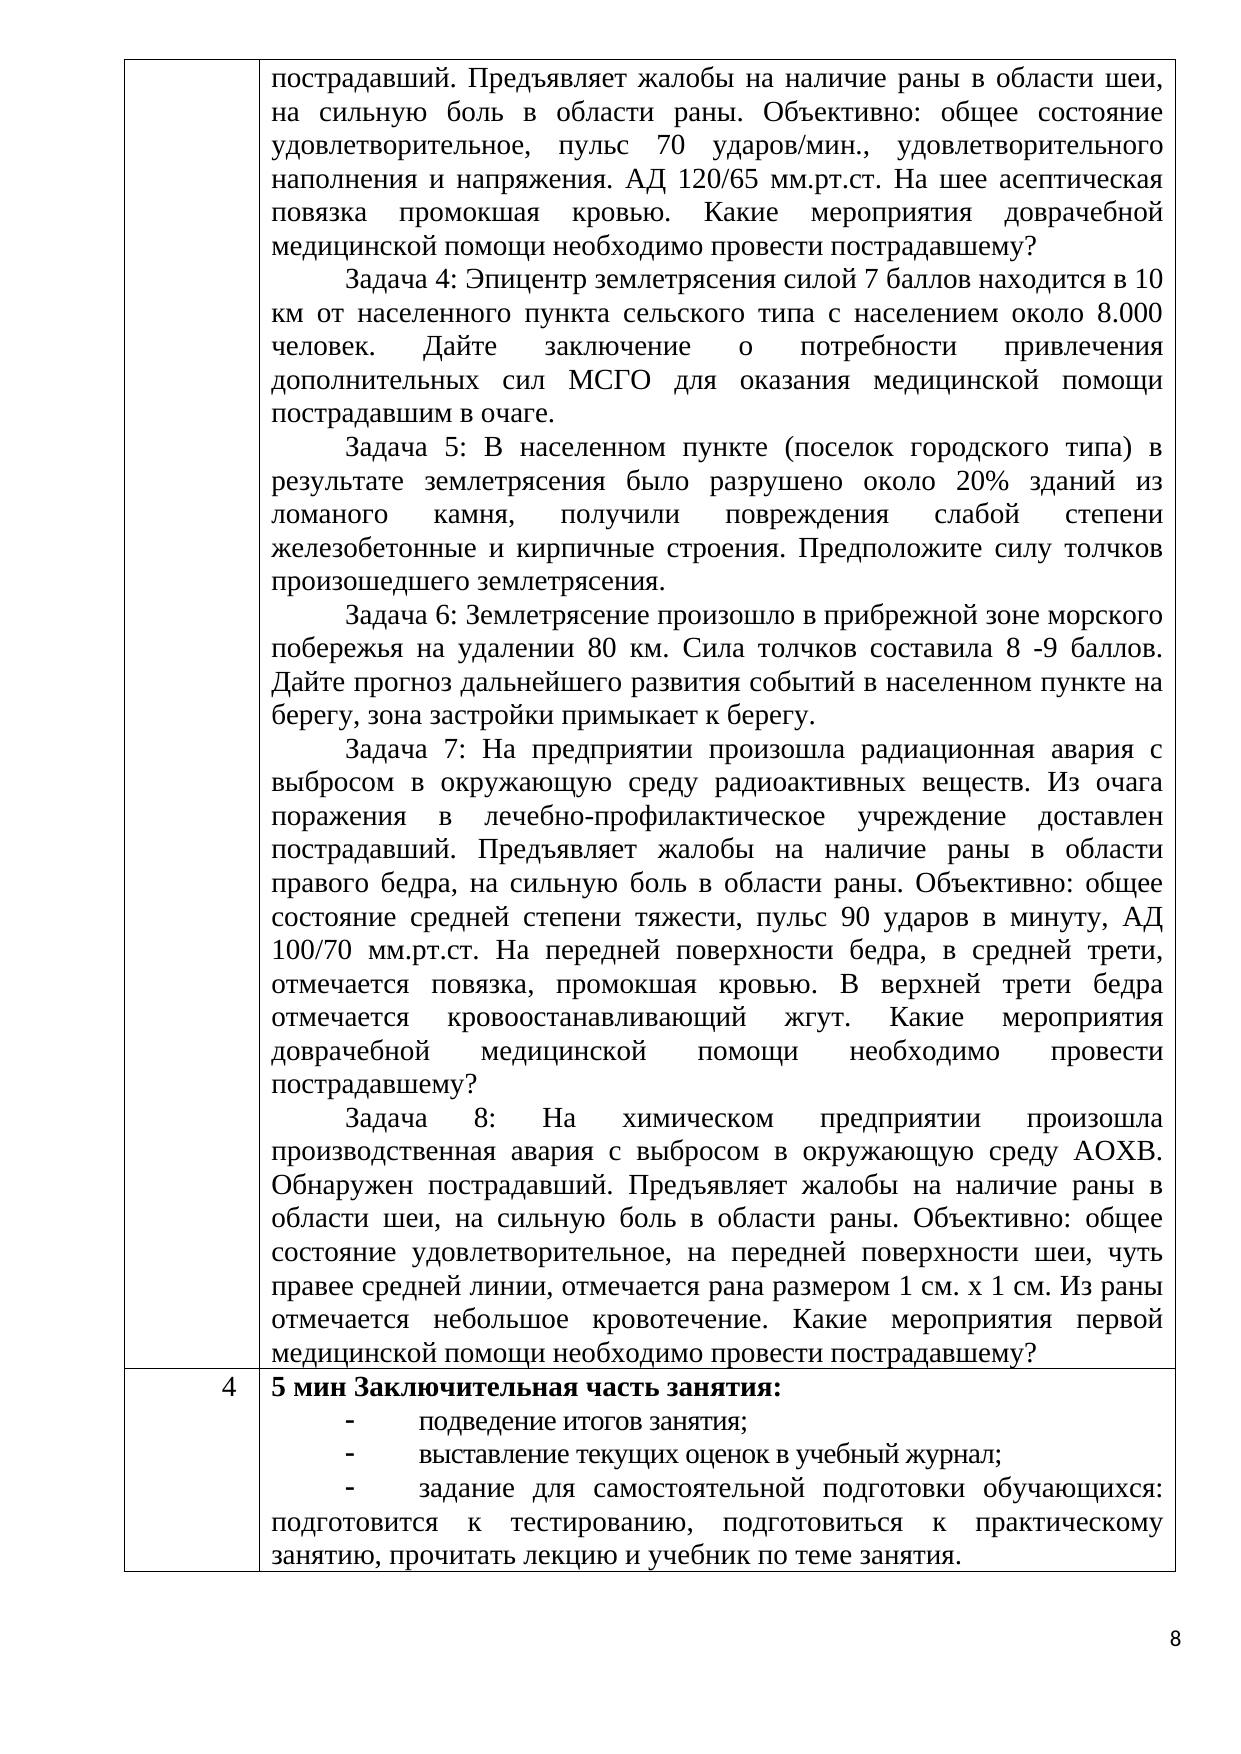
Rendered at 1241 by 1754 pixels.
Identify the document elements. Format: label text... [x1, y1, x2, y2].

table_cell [260, 60, 1175, 1368]
table_cell 3 [125, 60, 259, 1368]
table_cell 4 [125, 1369, 259, 1571]
table_cell 5 мин Заключительная часть занятия: подведение итогов занятия; выставление текущих оценок в учебный журнал; задание для самостоятельной подготовки обучающихся: подготовится к тестированию, подготовиться к практическому занятию, прочитать лекцию и учебник по теме занятия. [260, 1369, 1175, 1571]
